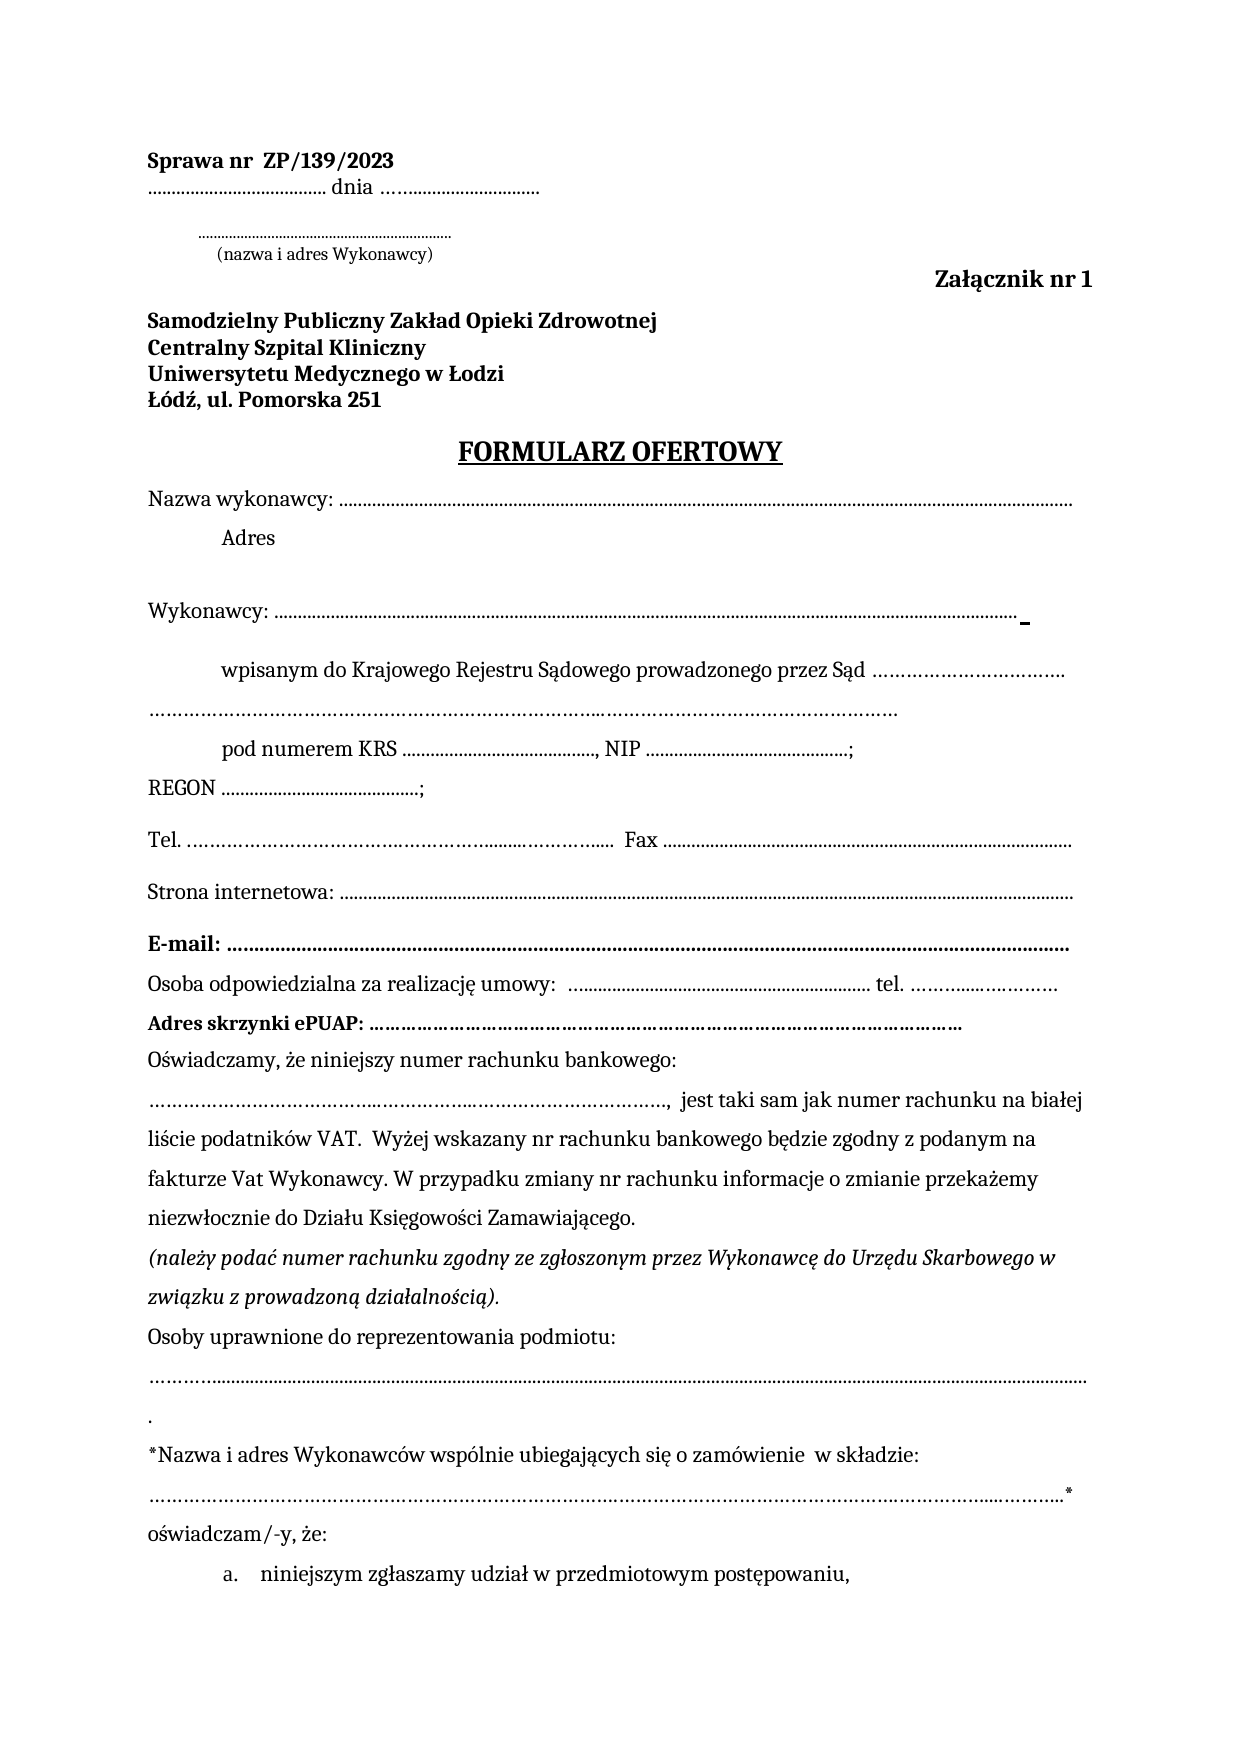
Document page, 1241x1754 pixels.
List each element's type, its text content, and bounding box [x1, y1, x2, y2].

text Osoby uprawnione do reprezentowania podmiotu: [148, 1324, 1093, 1350]
text Załącznik nr 1 [148, 265, 1092, 294]
text Sprawa nr ZP/139/2023 [148, 148, 1092, 174]
text Łódź, ul. Pomorska 251 [148, 387, 1107, 414]
text FORMULARZ OFERTOWY [148, 435, 1092, 469]
text (nazwa i adres Wykonawcy) [148, 243, 502, 265]
text .................................................................. [148, 222, 502, 243]
text Osoba odpowiedzialna za realizację umowy: …............................................................. tel. ……….....….……… [148, 971, 1092, 997]
text E-mail: …............................................................................................................................................................. [148, 931, 1092, 957]
subtitle Nazwa wykonawcy: ............................................................................................................................................................ [148, 486, 1092, 512]
text …………………………………..……………..……………………………, jest taki sam jak numer rachunku na białej liście podatników VAT. Wyżej wskazany nr rachunku bankowego będzie zgodny z podanym na fakturze Vat Wykonawcy. W przypadku zmiany nr rachunku informacje o zmianie przekażemy niezwłocznie do Działu Księgowości Zamawiającego. [148, 1087, 1093, 1232]
text (należy podać numer rachunku zgodny ze zgłoszonym przez Wykonawcę do Urzędu Skarbowego w związku z prowadzoną działalnością). [148, 1245, 1093, 1311]
subtitle Adres Wykonawcy: .............................................................................................................................................................. [148, 525, 1092, 630]
text Adres skrzynki ePUAP: ………………………………………………………………………………………………… [148, 1011, 1092, 1035]
text Uniwersytetu Medycznego w Łodzi [148, 361, 1107, 387]
subtitle *Nazwa i adres Wykonawców wspólnie ubiegających się o zamówienie w składzie: [148, 1442, 1092, 1468]
subtitle oświadczam/-y, że: [148, 1521, 1092, 1547]
text Strona internetowa: ............................................................................................................................................................ [148, 879, 1092, 906]
subtitle pod numerem KRS ........................................., NIP ...........................................; REGON ..........................................; [148, 736, 1092, 802]
text ………….......................................................................................................................................................................................... [148, 1363, 1092, 1429]
text Centralny Szpital Kliniczny [148, 334, 1107, 361]
text Tel. .……………………………….……………........………….... Fax ....................................................................................... [148, 827, 1092, 853]
subtitle ……………………………………………………………………….………………………………………….……………....………..* [148, 1482, 1092, 1508]
text Oświadczamy, że niniejszy numer rachunku bankowego: [148, 1047, 1093, 1074]
subtitle wpisanym do Krajowego Rejestru Sądowego prowadzonego przez Sąd …………………………….……………………………………………………………………..…………………………………………… [148, 657, 1092, 723]
text ...................................... dnia ……........................... [148, 174, 1092, 200]
text Samodzielny Publiczny Zakład Opieki Zdrowotnej [148, 308, 1107, 334]
list niniejszym zgłaszamy udział w przedmiotowym postępowaniu, [223, 1560, 1092, 1587]
